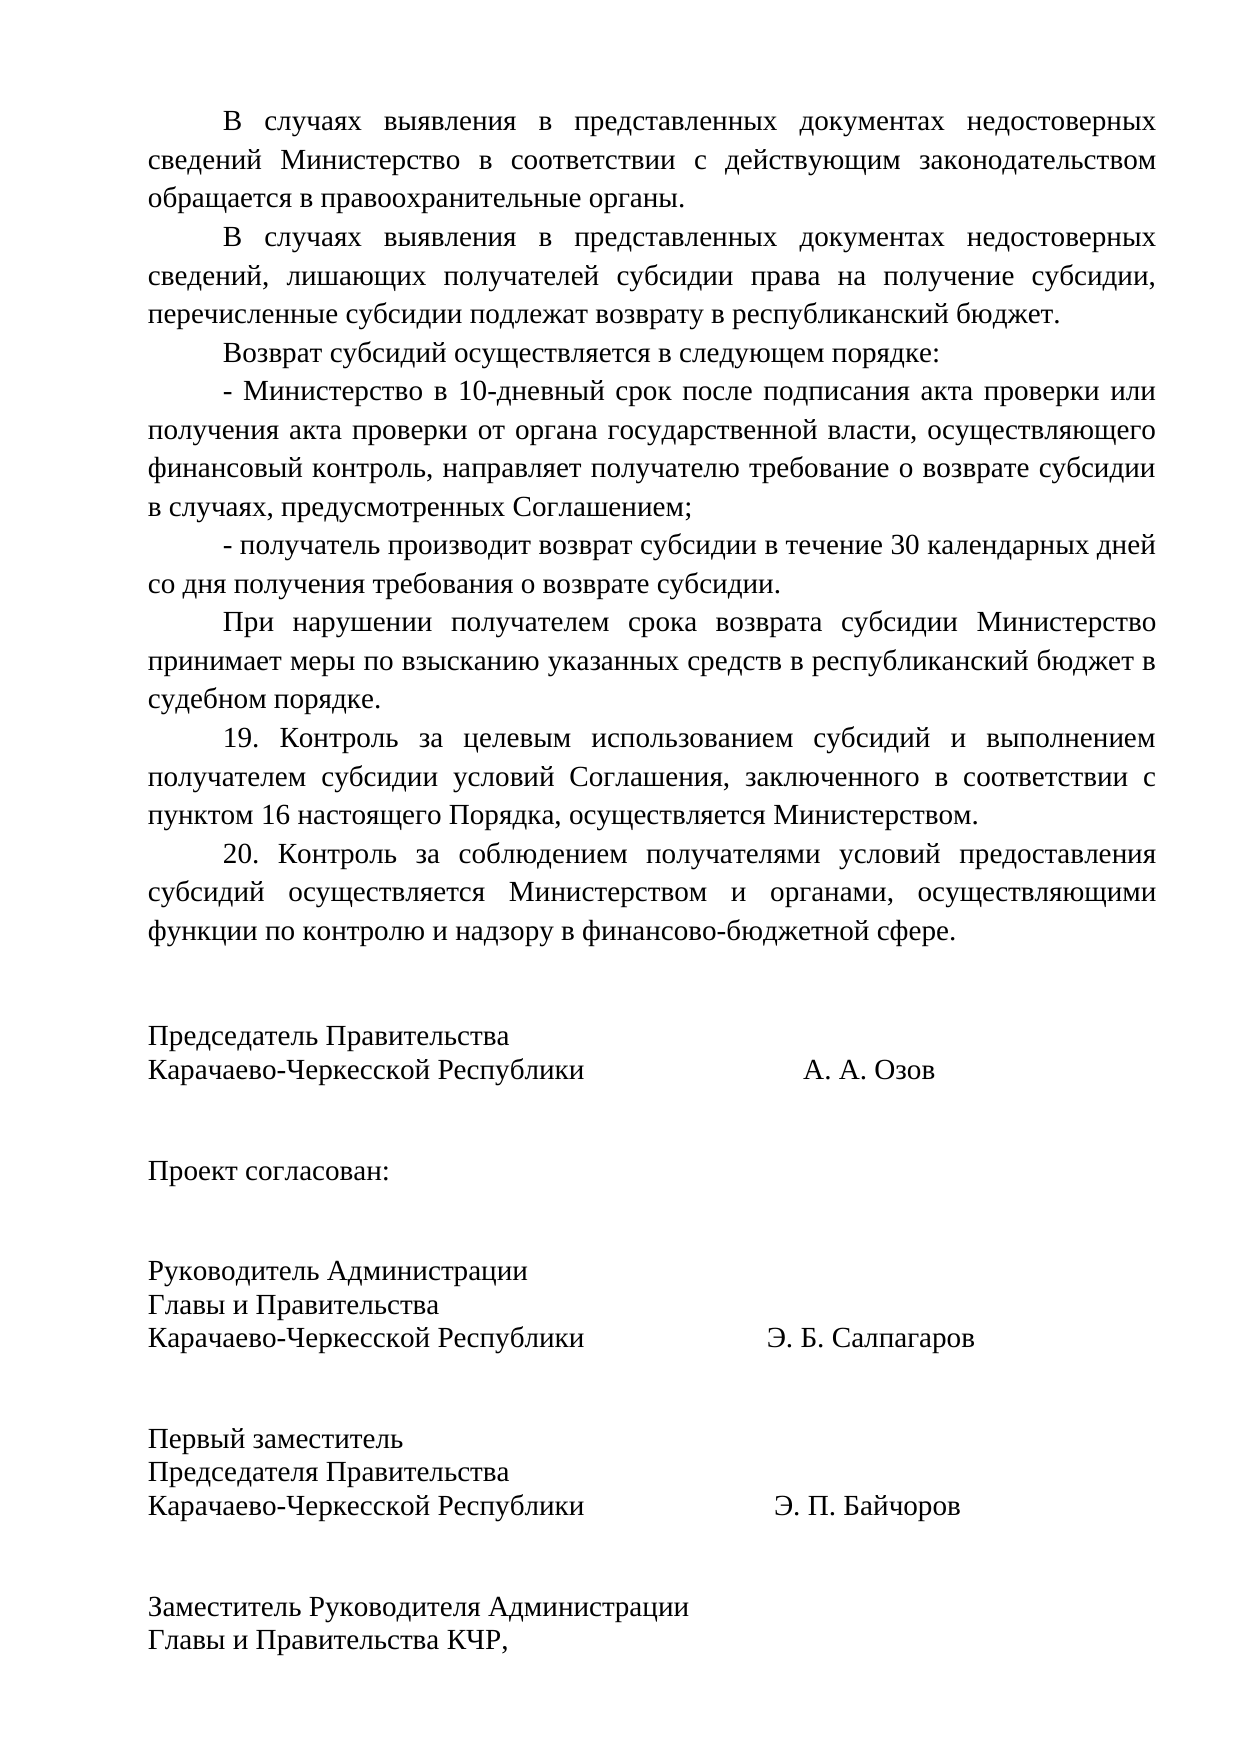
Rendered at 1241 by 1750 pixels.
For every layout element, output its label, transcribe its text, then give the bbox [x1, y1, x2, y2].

text Председатель Правительства [148, 1018, 1164, 1052]
text Заместитель Руководителя Администрации [148, 1589, 1164, 1622]
text Председателя Правительства [148, 1454, 1164, 1488]
text Главы и Правительства [148, 1287, 1164, 1320]
text 20. Контроль за соблюдением получателями условий предоставления субсидий осуществляется Министерством и органами, осуществляющими функции по контролю и надзору в финансово-бюджетной сфере. [148, 836, 1157, 946]
text Карачаево-Черкесской Республики Э. Б. Салпагаров [148, 1320, 1164, 1354]
text Карачаево-Черкесской Республики Э. П. Байчоров [148, 1488, 1164, 1522]
text Первый заместитель [148, 1421, 1164, 1454]
text Главы и Правительства КЧР, [148, 1622, 1164, 1656]
text В случаях выявления в представленных документах недостоверных сведений, лишающих получателей субсидии права на получение субсидии, перечисленные субсидии подлежат возврату в республиканский бюджет. [148, 219, 1157, 330]
text 19. Контроль за целевым использованием субсидий и выполнением получателем субсидии условий Соглашения, заключенного в соответствии с пунктом 16 настоящего Порядка, осуществляется Министерством. [148, 720, 1157, 831]
text Карачаево-Черкесской Республики А. А. Озов [148, 1052, 1164, 1086]
text При нарушении получателем срока возврата субсидии Министерство принимает меры по взысканию указанных средств в республиканский бюджет в судебном порядке. [148, 604, 1157, 715]
text - получатель производит возврат субсидии в течение 30 календарных дней со дня получения требования о возврате субсидии. [148, 527, 1157, 599]
text Руководитель Администрации [148, 1253, 1164, 1287]
text - Министерство в 10-дневный срок после подписания акта проверки или получения акта проверки от органа государственной власти, осуществляющего финансовый контроль, направляет получателю требование о возврате субсидии в случаях, предусмотренных Соглашением; [148, 373, 1157, 522]
text Проект согласован: [148, 1153, 1164, 1186]
text В случаях выявления в представленных документах недостоверных сведений Министерство в соответствии с действующим законодательством обращается в правоохранительные органы. [148, 103, 1157, 214]
text Возврат субсидий осуществляется в следующем порядке: [148, 335, 1157, 368]
